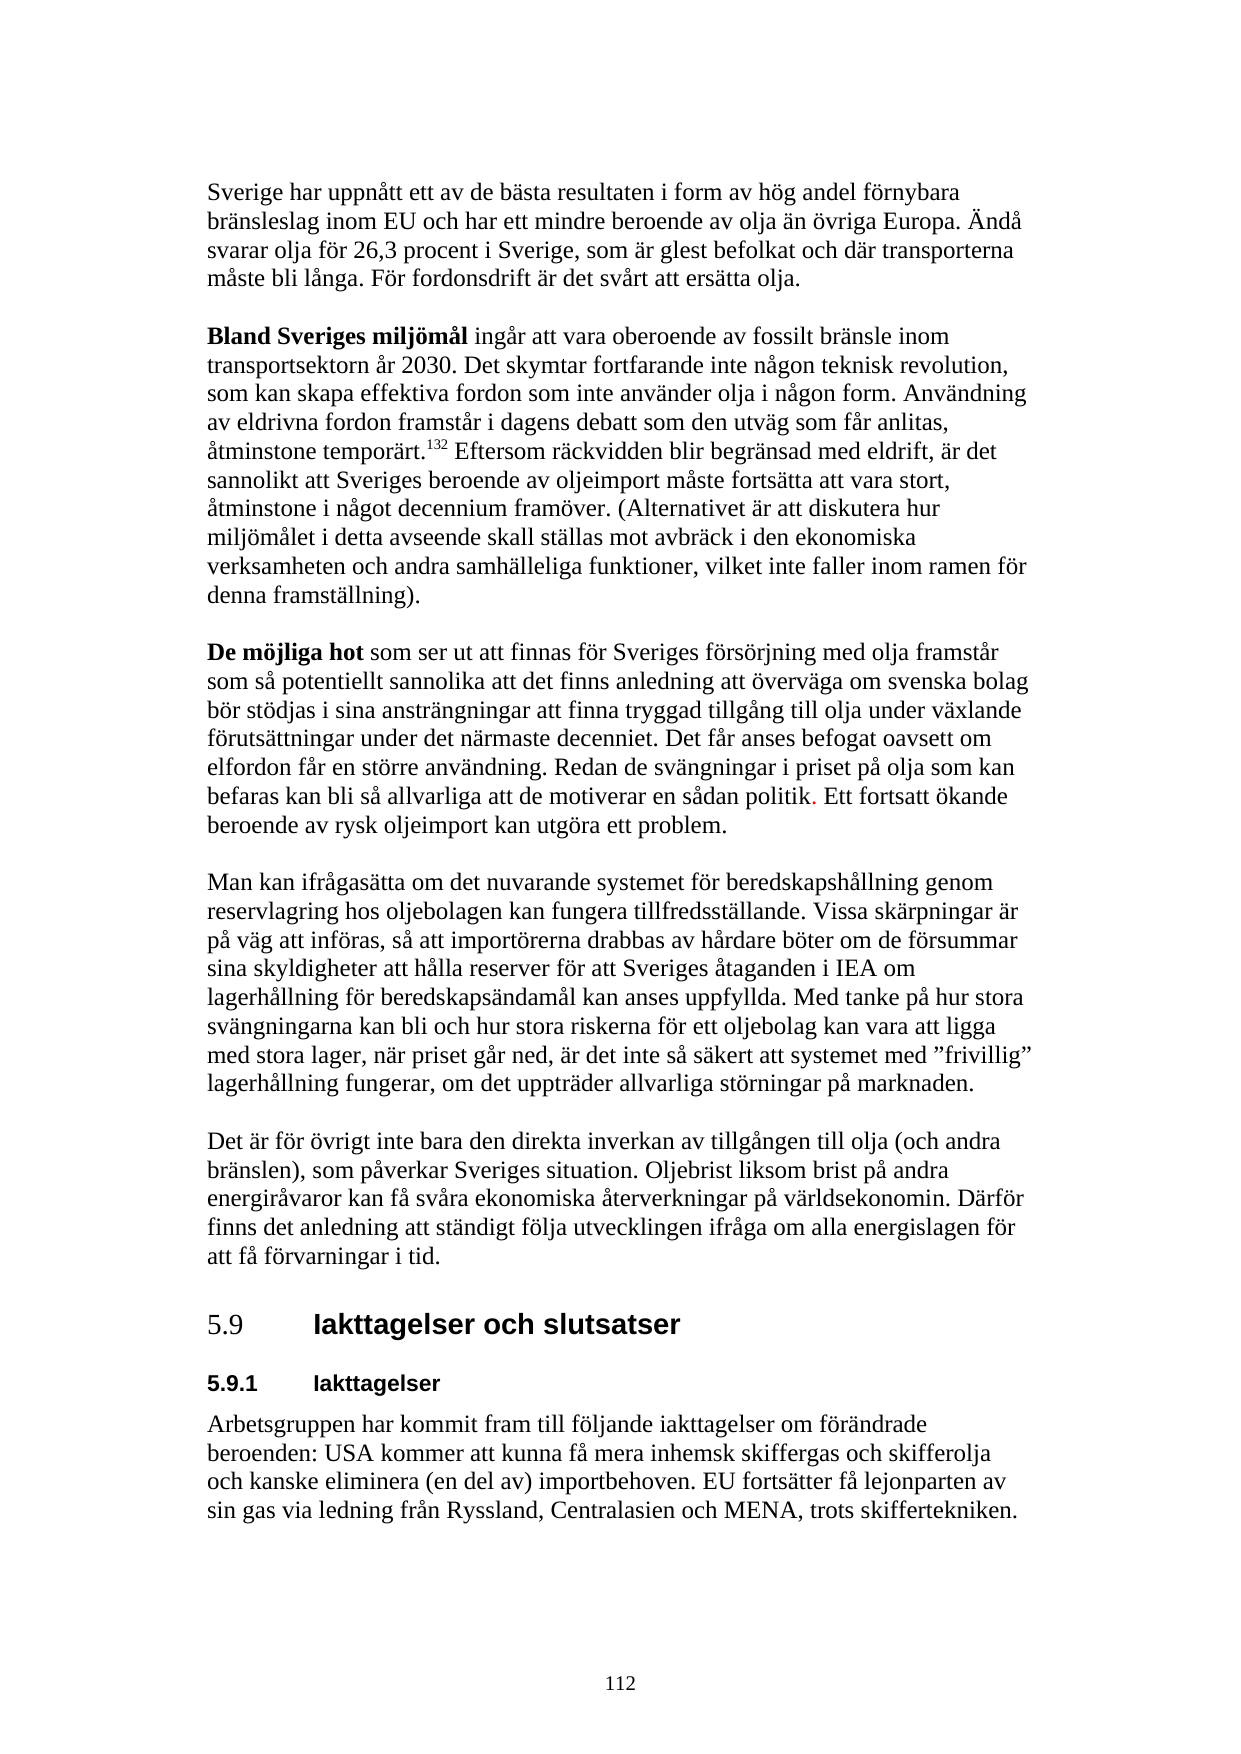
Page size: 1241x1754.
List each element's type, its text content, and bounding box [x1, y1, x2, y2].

subtitle Iakttagelser och slutsatser [207, 1307, 1033, 1341]
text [207, 1409, 1033, 1524]
subtitle Iakttagelser [207, 1370, 1033, 1396]
text Man kan ifrågasätta om det nuvarande systemet för beredskapshållning genom reservlagring hos oljebolagen kan fungera tillfredsställande. Vissa skärpningar är på väg att införas, så att importörerna drabbas av hårdare böter om de försummar sina skyldigheter att hålla reserver för att Sveriges åtaganden i IEA om lagerhållning för beredskapsändamål kan anses uppfyllda. Med tanke på hur stora svängningarna kan bli och hur stora riskerna för ett oljebolag kan vara att ligga med stora lager, när priset går ned, är det inte så säkert att systemet med ”frivillig” lagerhållning fungerar, om det uppträder allvarliga störningar på marknaden. [207, 867, 1033, 1097]
text Det är för övrigt inte bara den direkta inverkan av tillgången till olja (och andra bränslen), som påverkar Sveriges situation. Oljebrist liksom brist på andra energiråvaror kan få svåra ekonomiska återverkningar på världsekonomin. Därför finns det anledning att ständigt följa utvecklingen ifråga om alla energislagen för att få förvarningar i tid. [207, 1126, 1033, 1270]
text De möjliga hot som ser ut att finnas för Sveriges försörjning med olja framstår som så potentiellt sannolika att det finns anledning att överväga om svenska bolag bör stödjas i sina ansträngningar att finna tryggad tillgång till olja under växlande förutsättningar under det närmaste decenniet. Det får anses befogat oavsett om elfordon får en större användning. Redan de svängningar i priset på olja som kan befaras kan bli så allvarliga att de motiverar en sådan politik. Ett fortsatt ökande beroende av rysk oljeimport kan utgöra ett problem. [207, 637, 1033, 838]
text Bland Sveriges miljömål ingår att vara oberoende av fossilt bränsle inom transportsektorn år 2030. Det skymtar fortfarande inte någon teknisk revolution, som kan skapa effektiva fordon som inte använder olja i någon form. Användning av eldrivna fordon framstår i dagens debatt som den utväg som får anlitas, åtminstone temporärt. Eftersom räckvidden blir begränsad med eldrift, är det sannolikt att Sveriges beroende av oljeimport måste fortsätta att vara stort, åtminstone i något decennium framöver. (Alternativet är att diskutera hur miljömålet i detta avseende skall ställas mot avbräck i den ekonomiska verksamheten och andra samhälleliga funktioner, vilket inte faller inom ramen för denna framställning). [207, 321, 1033, 608]
text Sverige har uppnått ett av de bästa resultaten i form av hög andel förnybara bränsleslag inom EU och har ett mindre beroende av olja än övriga Europa. Ändå svarar olja för 26,3 procent i Sverige, som är glest befolkat och där transporterna måste bli långa. För fordonsdrift är det svårt att ersätta olja. [207, 177, 1033, 292]
